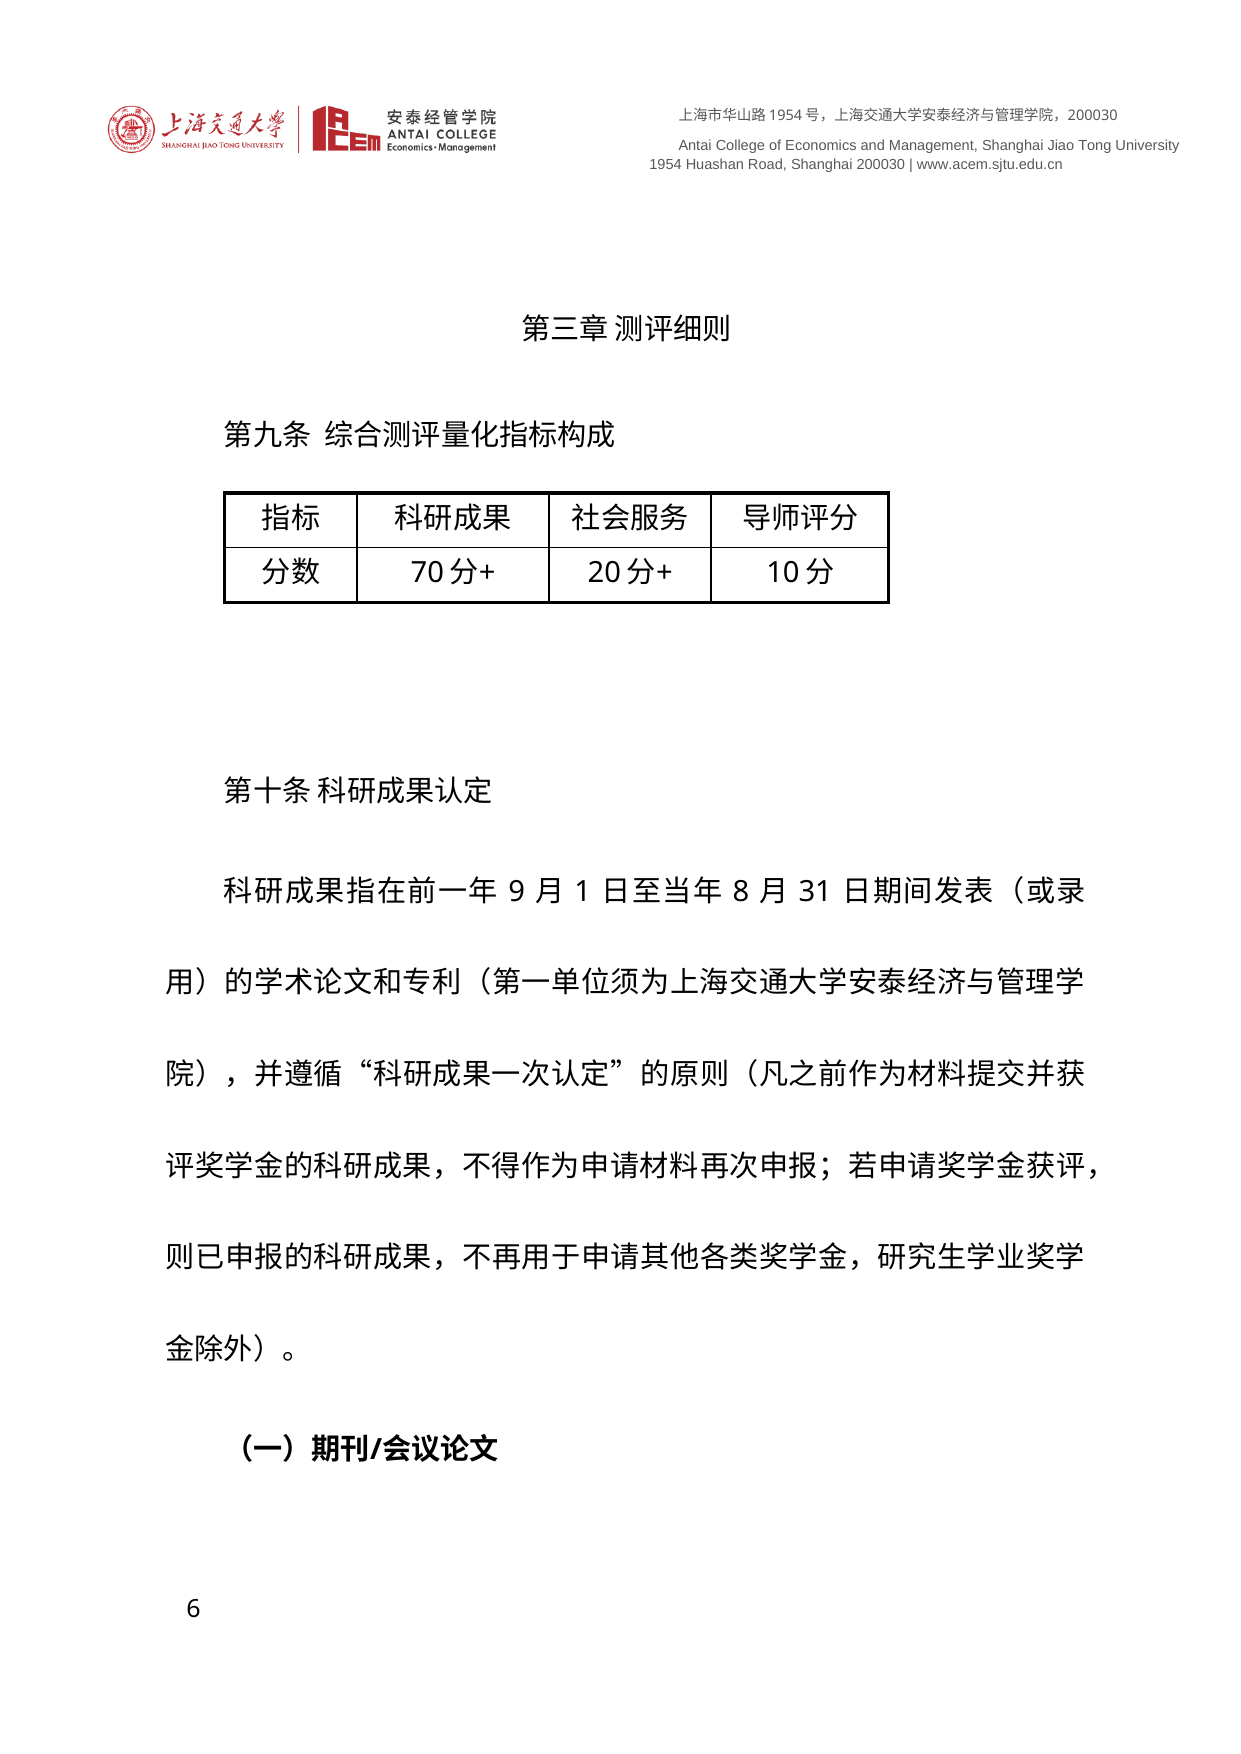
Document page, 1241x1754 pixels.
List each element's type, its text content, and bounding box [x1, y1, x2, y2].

table_header 科研成果 [358, 495, 548, 547]
table_header 社会服务 [550, 495, 710, 547]
subtitle 第三章 测评细则 [165, 293, 1087, 361]
table_cell 10分 [712, 548, 887, 601]
text 第九条 综合测评量化指标构成 [165, 399, 1087, 467]
table_header 指标 [226, 495, 356, 547]
subtitle （一）期刊/会议论文 [165, 1413, 1087, 1481]
table_cell 分数 [226, 548, 356, 601]
text 第十条 科研成果认定 [165, 755, 1087, 823]
table_header 导师评分 [712, 495, 887, 547]
picture [99, 99, 529, 177]
table_cell 20分+ [550, 548, 710, 601]
text 科研成果指在前一年 9 月 1 日至当年 8 月 31 日期间发表（或录用）的学术论文和专利（第一单位须为上海交通大学安泰经济与管理学院），并遵循“科研成果一次认定”的原则（凡之前作为材料提交并获评奖学金的科研成果，不得作为申请材料再次申报；若申请奖学金获评，则已申报的科研成果，不再用于申请其他各类奖学金，研究生学业奖学金除外）。 [165, 854, 1087, 1381]
table_cell 70分+ [358, 548, 548, 601]
